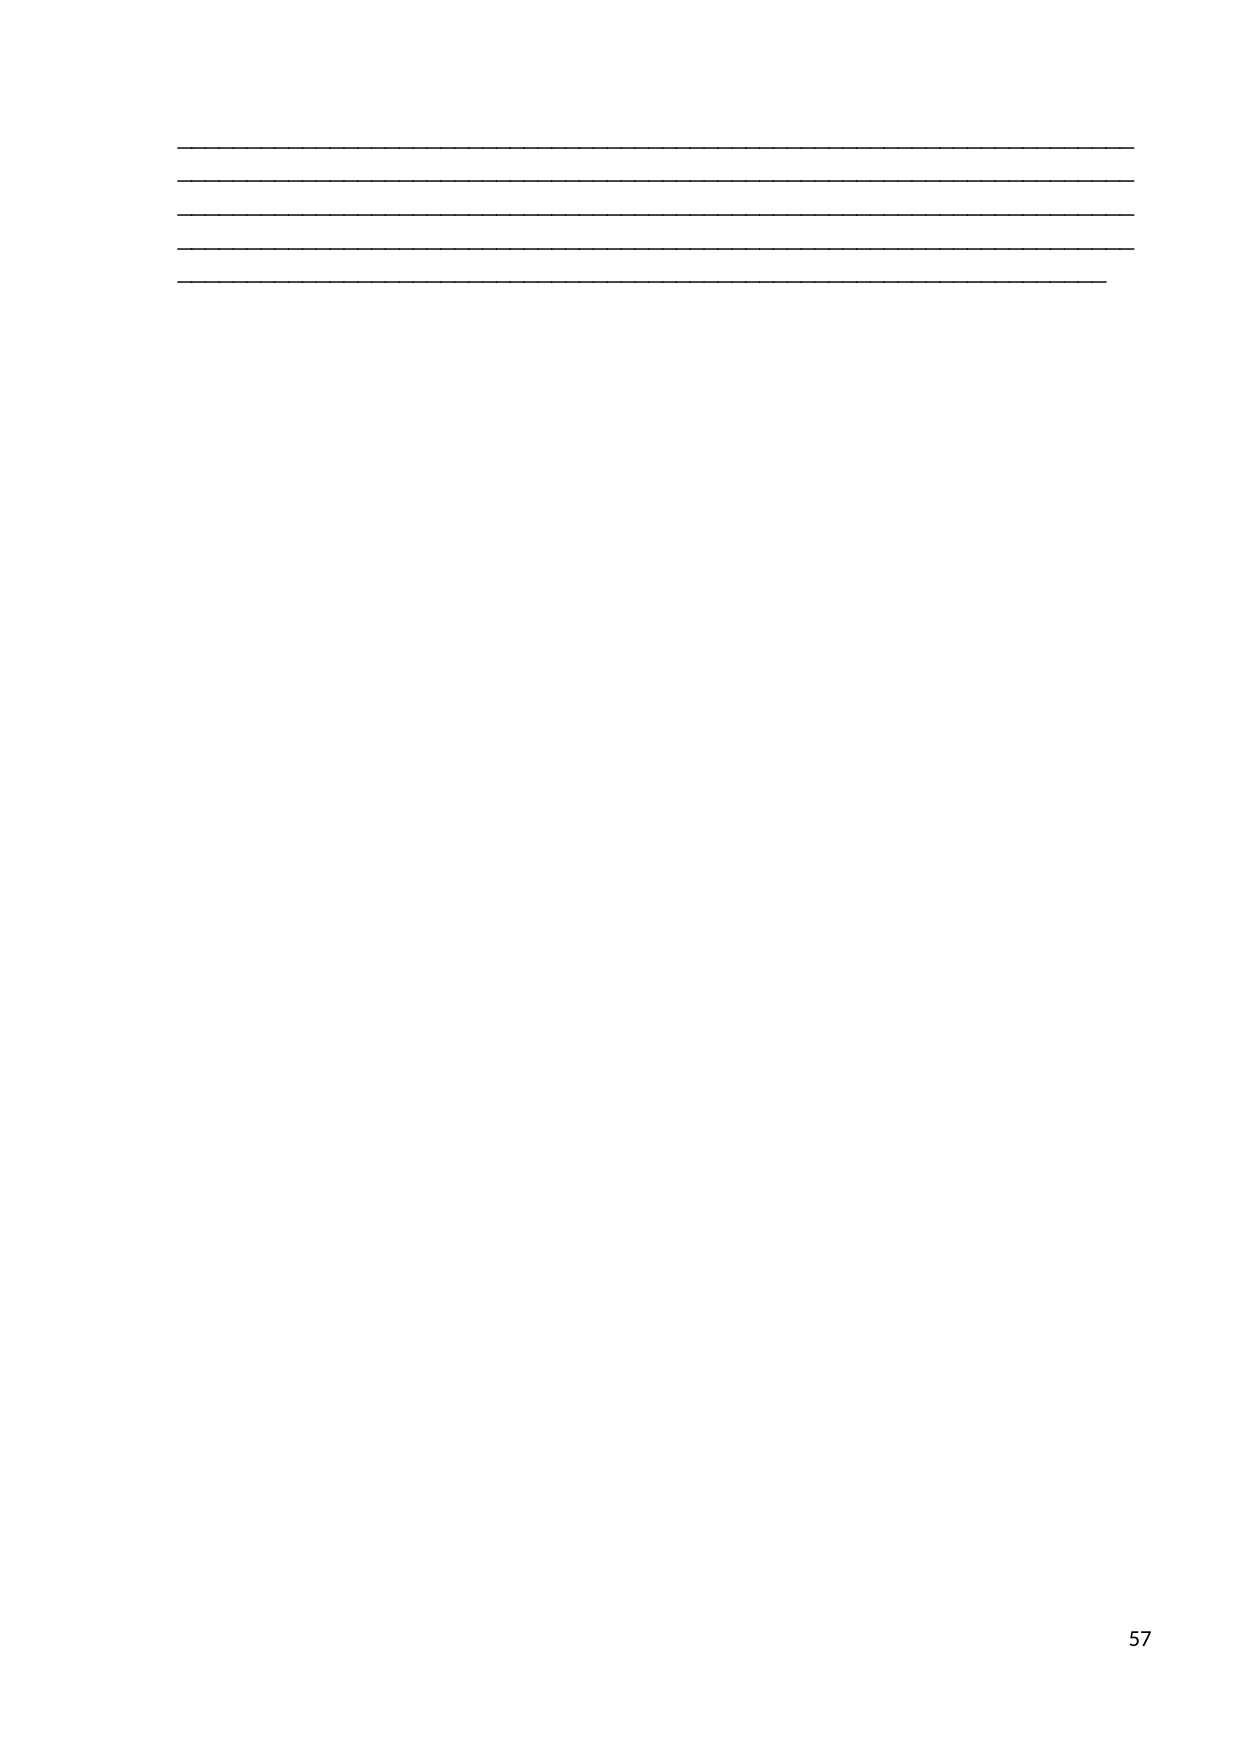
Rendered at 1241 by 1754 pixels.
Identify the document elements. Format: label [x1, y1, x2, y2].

text [177, 118, 1146, 286]
